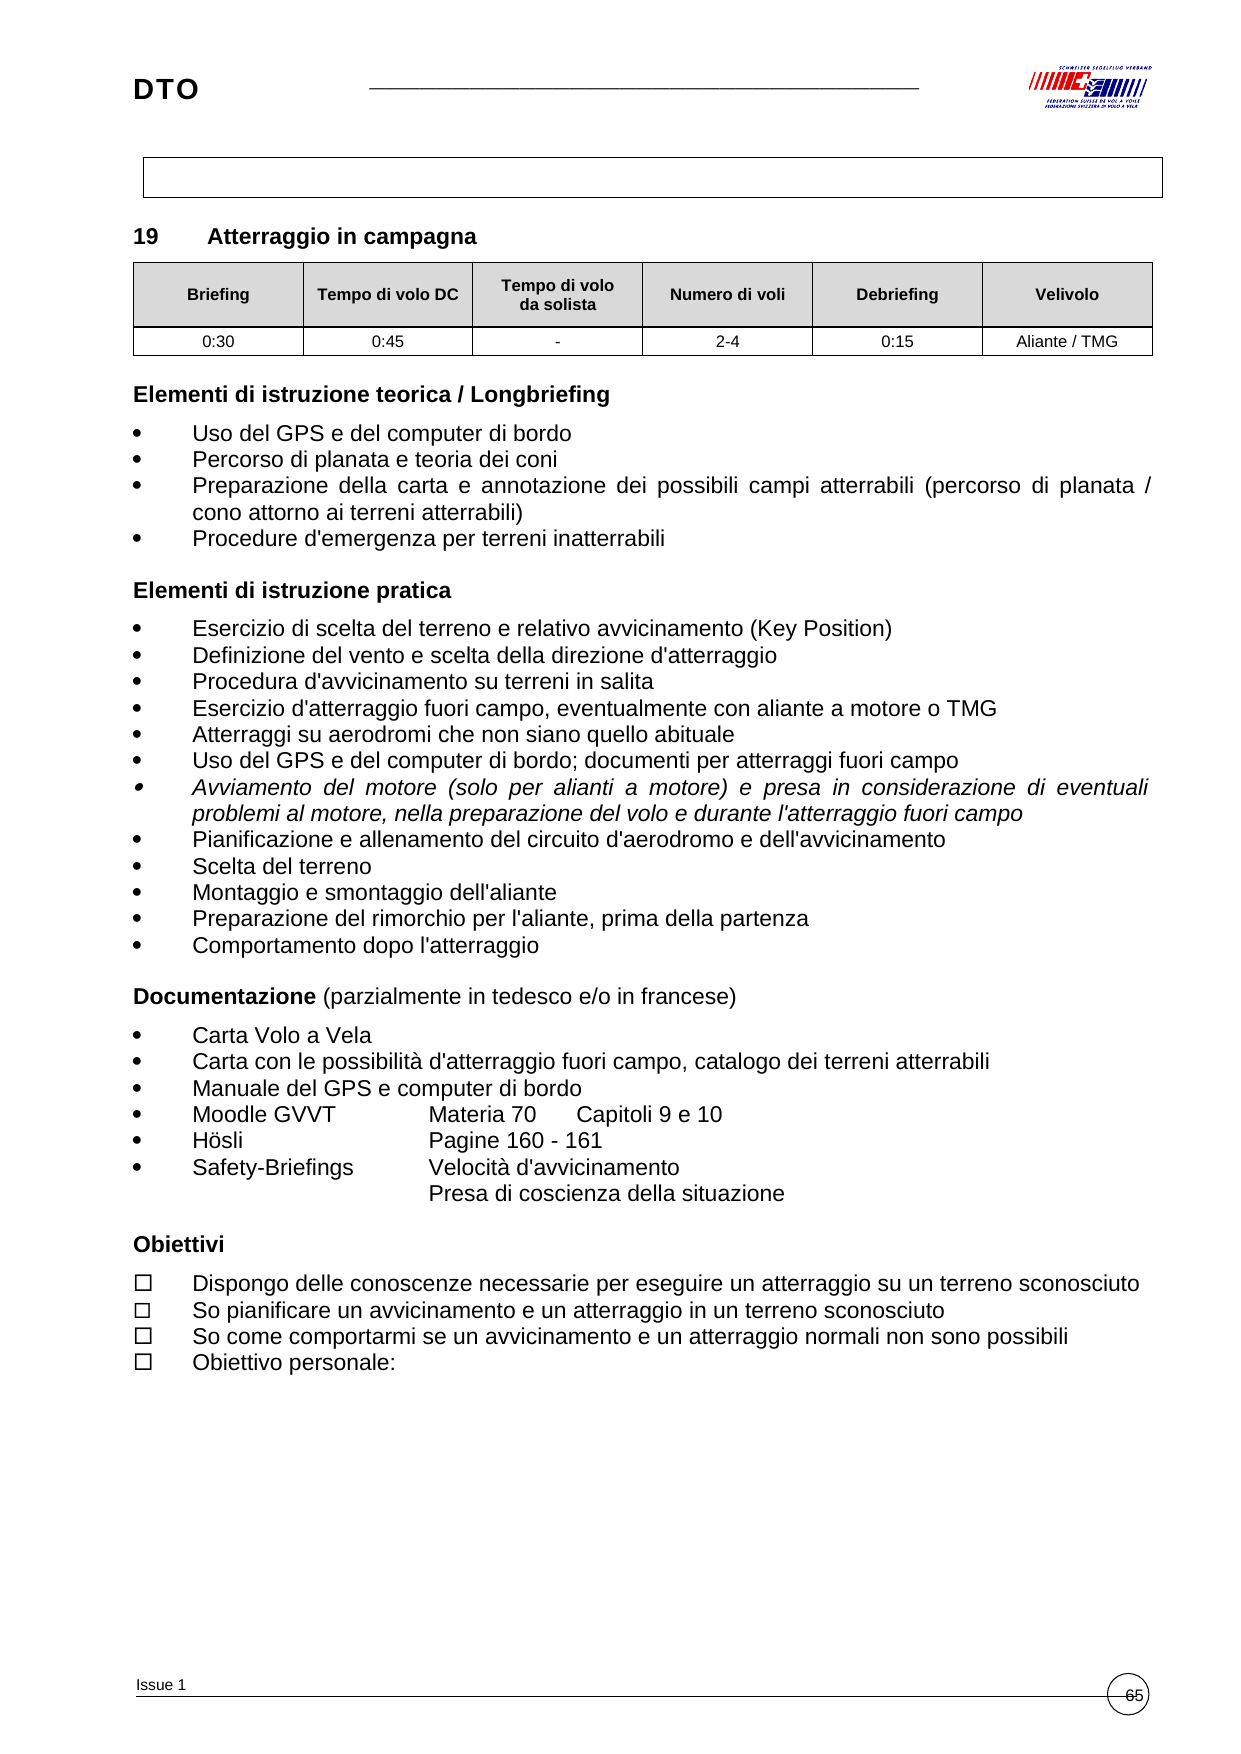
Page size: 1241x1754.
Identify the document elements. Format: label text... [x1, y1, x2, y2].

text Documentazione (parzialmente in tedesco e/o in francese) [133, 983, 1152, 1009]
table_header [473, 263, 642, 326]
text Preparazione del rimorchio per l'aliante, prima della partenza [133, 905, 1152, 932]
text Esercizio di scelta del terreno e relativo avvicinamento (Key Position) [133, 615, 1152, 642]
text Procedure d'emergenza per terreni inatterrabili [133, 525, 1152, 552]
picture [1028, 66, 1153, 108]
text Moodle GVVT Materia 70 Capitoli 9 e 10 [133, 1101, 1152, 1127]
text Carta Volo a Vela [133, 1022, 1152, 1048]
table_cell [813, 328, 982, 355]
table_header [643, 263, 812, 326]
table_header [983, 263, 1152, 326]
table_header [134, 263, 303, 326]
list Dispongo delle conoscenze necessarie per eseguire un atterraggio su un terreno sconosciuto [133, 1270, 1152, 1297]
text Elementi di istruzione pratica [133, 577, 1152, 603]
text Uso del GPS e del computer di bordo [133, 420, 1152, 446]
text Carta con le possibilità d'atterraggio fuori campo, catalogo dei terreni atterrabili [133, 1048, 1152, 1074]
text Hösli Pagine 160 - 161 [133, 1127, 1152, 1154]
text Comportamento dopo l'atterraggio [133, 932, 1152, 958]
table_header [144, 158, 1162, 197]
text Obiettivo personale: [133, 1349, 1152, 1376]
text Uso del GPS e del computer di bordo; documenti per atterraggi fuori campo [133, 747, 1152, 773]
text Manuale del GPS e computer di bordo [133, 1074, 1152, 1101]
text Atterraggi su aerodromi che non siano quello abituale [133, 721, 1152, 747]
text Obiettivi [133, 1231, 1152, 1258]
text Avviamento del motore (solo per alianti a motore) e presa in considerazione di eventuali problemi al motore, nella preparazione del volo e durante l'atterraggio fuori campo [133, 773, 1152, 826]
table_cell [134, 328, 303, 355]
text Esercizio d'atterraggio fuori campo, eventualmente con aliante a motore o TMG [133, 694, 1152, 721]
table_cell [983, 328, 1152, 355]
text Preparazione della carta e annotazione dei possibili campi atterrabili (percorso di planata / cono attorno ai terreni atterrabili) [133, 472, 1152, 525]
text Percorso di planata e teoria dei coni [133, 446, 1152, 472]
text Elementi di istruzione teorica / Longbriefing [133, 381, 1152, 407]
text Pianificazione e allenamento del circuito d'aerodromo e dell'avvicinamento [133, 826, 1152, 853]
text Safety-Briefings Velocità d'avvicinamento Presa di coscienza della situazione [133, 1154, 1152, 1206]
text Procedura d'avvicinamento su terreni in salita [133, 668, 1152, 694]
text So pianificare un avvicinamento e un atterraggio in un terreno sconosciuto [133, 1297, 1152, 1323]
text Definizione del vento e scelta della direzione d'atterraggio [133, 642, 1152, 668]
text 19 Atterraggio in campagna [133, 223, 1152, 249]
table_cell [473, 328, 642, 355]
text So come comportarmi se un avvicinamento e un atterraggio normali non sono possibili [133, 1323, 1152, 1349]
text Scelta del terreno [133, 853, 1152, 879]
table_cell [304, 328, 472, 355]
text Montaggio e smontaggio dell'aliante [133, 879, 1152, 905]
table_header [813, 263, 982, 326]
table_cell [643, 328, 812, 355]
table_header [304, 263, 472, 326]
